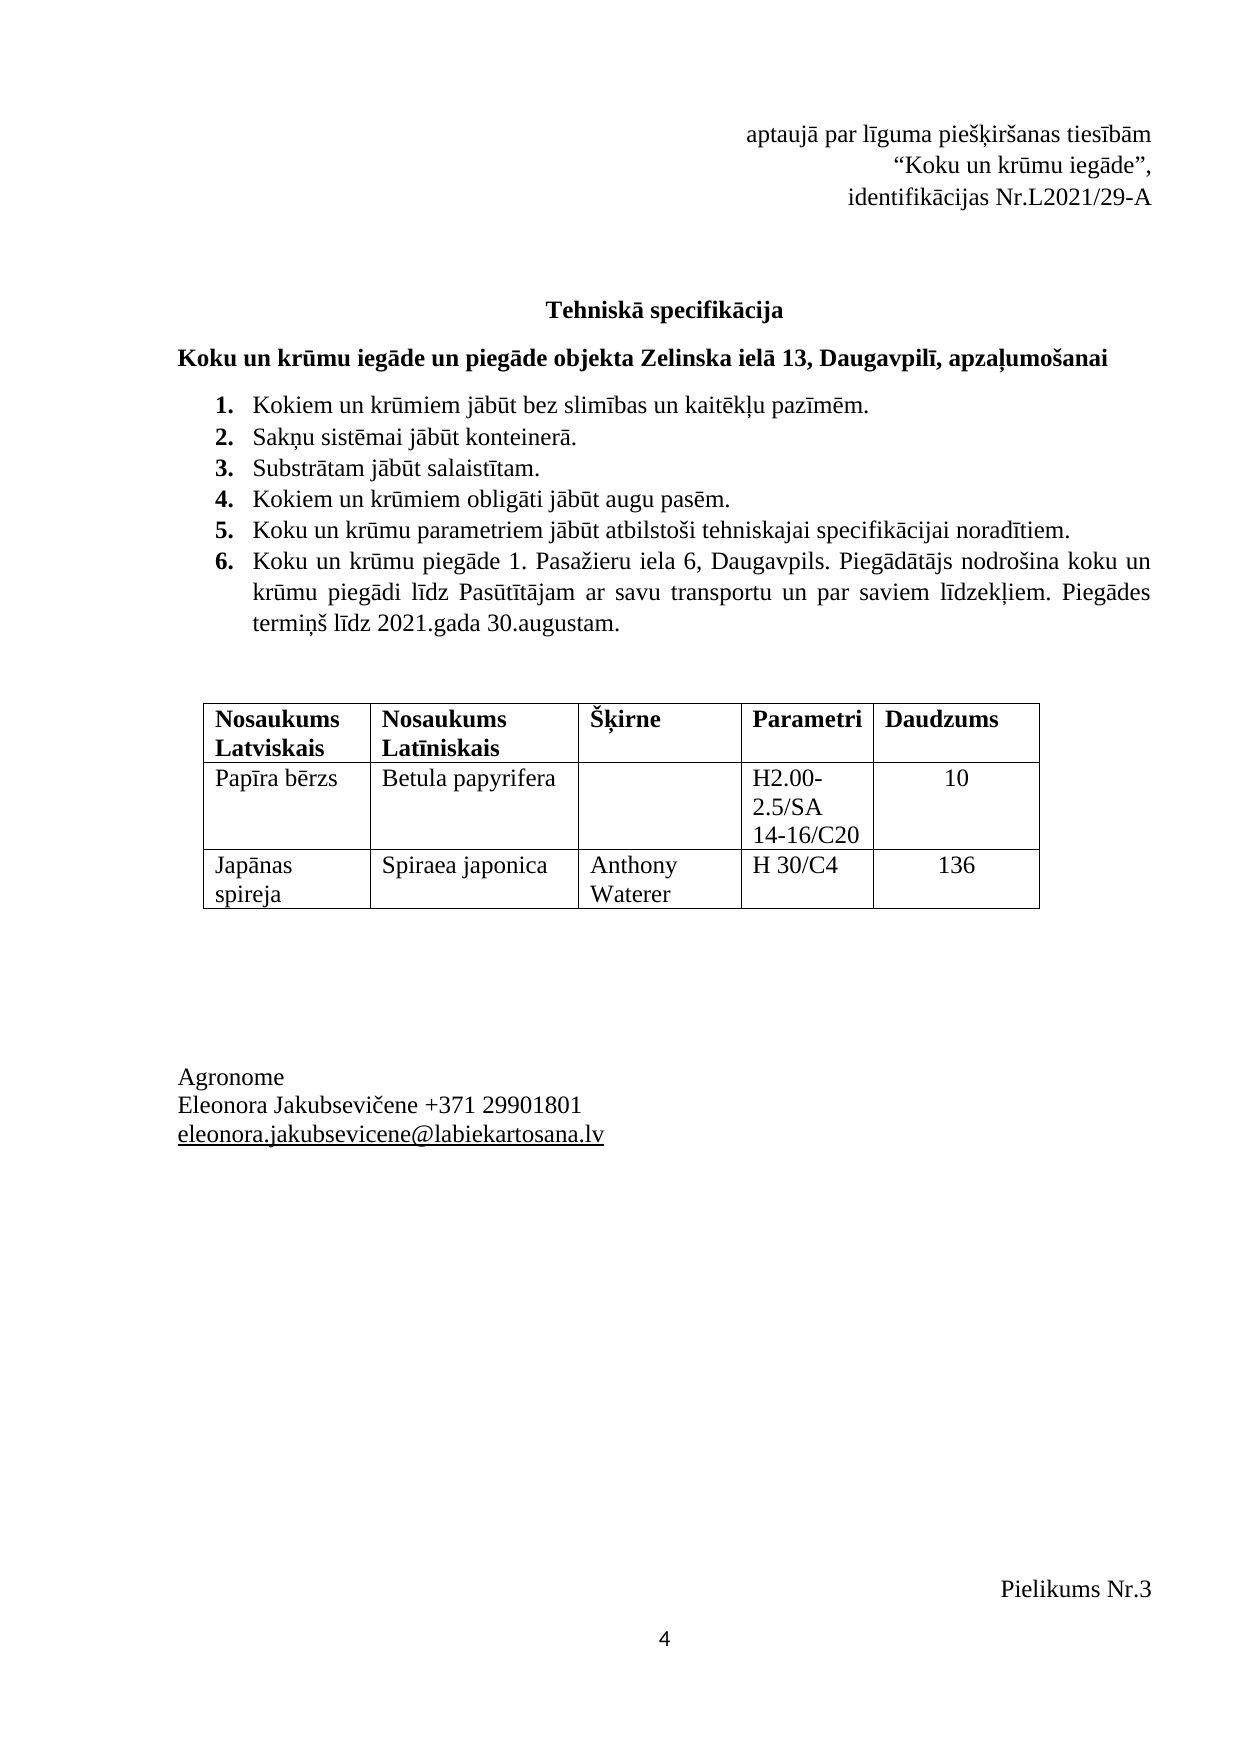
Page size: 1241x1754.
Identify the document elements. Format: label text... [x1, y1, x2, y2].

text aptaujā par līguma piešķiršanas tiesībām [177, 118, 1152, 149]
table_header Šķirne [579, 704, 741, 762]
table_header Daudzums [874, 704, 1039, 762]
list Substrātam jābūt salaistītam. [215, 453, 1152, 481]
text Eleonora Jakubsevičene +371 29901801 [177, 1090, 1137, 1119]
list Koku un krūmu piegāde 1. Pasažieru iela 6, Daugavpils. Piegādātājs nodrošina koku un krūmu piegādi līdz Pasūtītājam ar savu transportu un par saviem līdzekļiem. Piegādes termiņš līdz 2021.gada 30.augustam. [215, 546, 1152, 637]
table_cell [579, 763, 741, 849]
text Agronome [177, 1062, 1137, 1090]
text identifikācijas Nr.L2021/29-A [177, 180, 1152, 211]
text eleonora.jakubsevicene@labiekartosana.lv [177, 1119, 1137, 1148]
table_cell 136 [874, 850, 1039, 908]
text “Koku un krūmu iegāde”, [177, 149, 1152, 180]
table_header Nosaukums Latīniskais [371, 704, 578, 762]
table_cell Spiraea japonica [371, 850, 578, 908]
list Kokiem un krūmiem obligāti jābūt augu pasēm. [215, 484, 1152, 512]
list Sakņu sistēmai jābūt konteinerā. [215, 422, 1152, 450]
list Koku un krūmu parametriem jābūt atbilstoši tehniskajai specifikācijai noradītiem. [215, 515, 1152, 543]
text Koku un krūmu iegāde un piegāde objekta Zelinska ielā 13, Daugavpilī, apzaļumošanai [177, 343, 1152, 372]
table_cell H 30/C4 [742, 850, 873, 908]
table_cell Betula papyrifera [371, 763, 578, 849]
table_cell Japānas spireja [204, 850, 370, 908]
table_cell 10 [874, 763, 1039, 849]
table_header Parametri [742, 704, 873, 762]
table_cell Papīra bērzs [204, 763, 370, 849]
text Pielikums Nr.3 [177, 1572, 1152, 1603]
table_header Nosaukums Latviskais [204, 704, 370, 762]
list Kokiem un krūmiem jābūt bez slimības un kaitēkļu pazīmēm. [215, 391, 1152, 419]
text Tehniskā specifikācija [177, 295, 1152, 324]
table_cell Anthony Waterer [579, 850, 741, 908]
table_cell H2.00-2.5/SA 14-16/C20 [742, 763, 873, 849]
